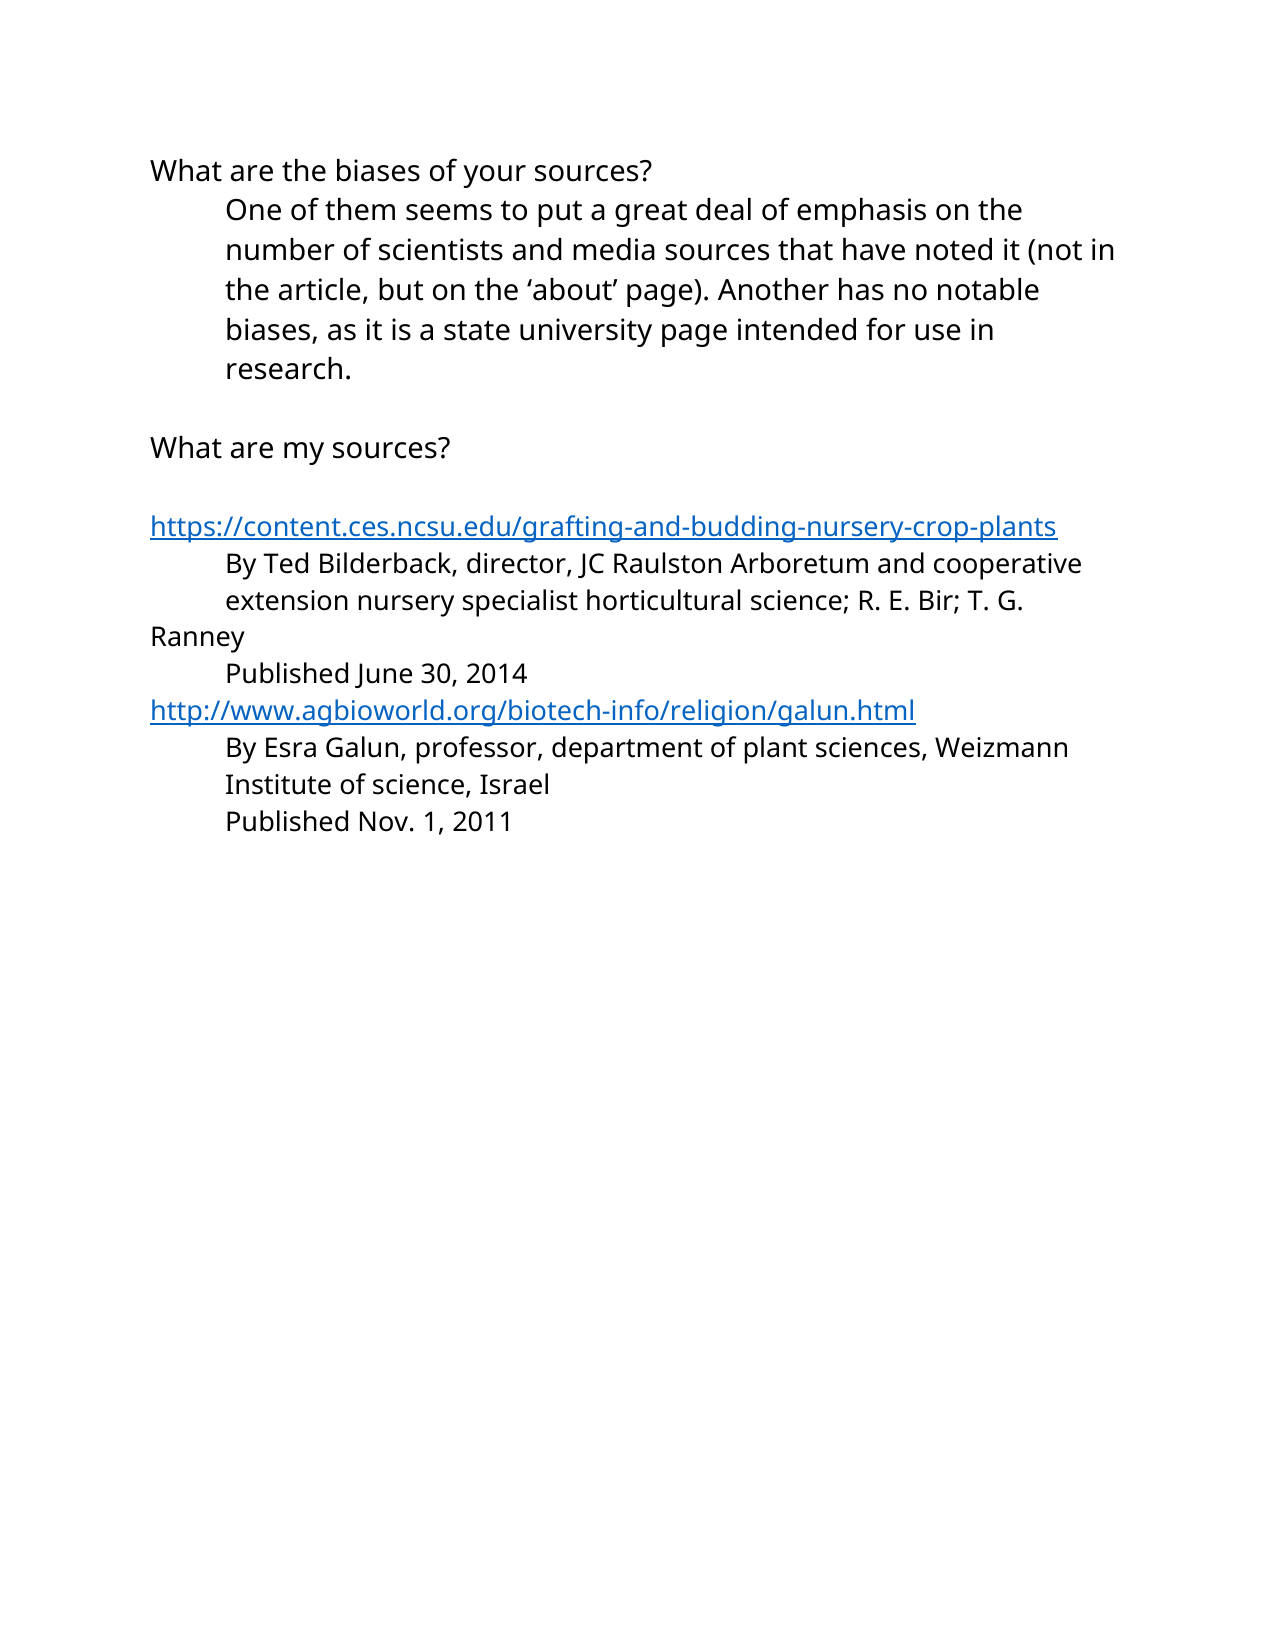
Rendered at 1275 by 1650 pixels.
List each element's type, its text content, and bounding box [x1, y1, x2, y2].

text By Ted Bilderback, director, JC Raulston Arboretum and cooperative [150, 544, 1125, 581]
text Published Nov. 1, 2011 [225, 802, 1125, 839]
text https://content.ces.ncsu.edu/grafting-and-budding-nursery-crop-plants [150, 507, 1125, 544]
text Published June 30, 2014 [150, 655, 1125, 692]
text What are the biases of your sources? [150, 150, 1125, 190]
text By Esra Galun, professor, department of plant sciences, Weizmann Institute of science, Israel [225, 728, 1125, 802]
text One of them seems to put a great deal of emphasis on the number of scientists and media sources that have noted it (not in the article, but on the ‘about’ page). Another has no notable biases, as it is a state university page intended for use in research. [225, 190, 1125, 388]
text What are my sources? [150, 428, 1125, 467]
text extension nursery specialist horticultural science; R. E. Bir; T. G. Ranney [150, 581, 1125, 655]
text http://www.agbioworld.org/biotech-info/religion/galun.html [150, 692, 1125, 728]
